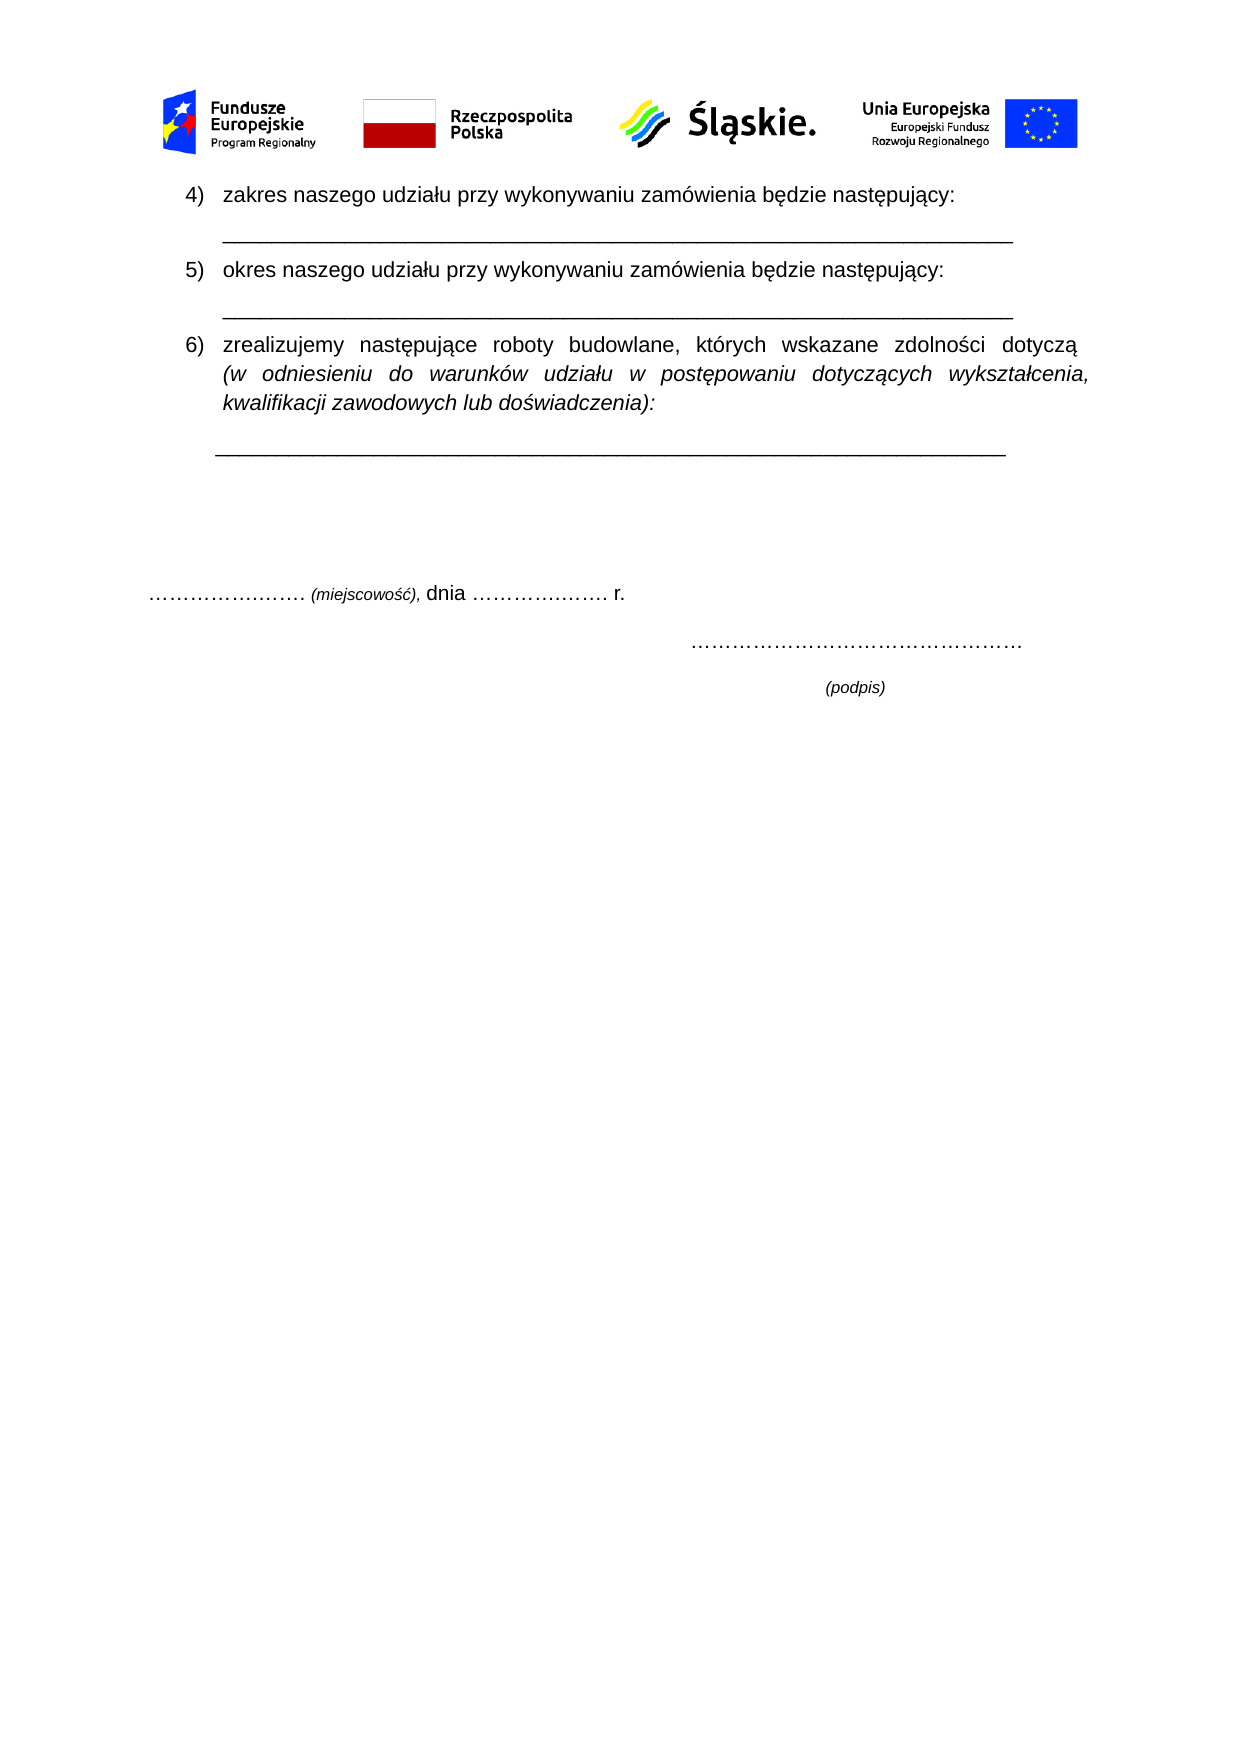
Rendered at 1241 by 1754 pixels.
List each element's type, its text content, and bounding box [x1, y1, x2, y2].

text _________________________________________________________________ [223, 219, 1093, 244]
text ………………………………………… [620, 629, 1093, 653]
text (podpis) [620, 677, 1093, 697]
text _________________________________________________________________ [185, 432, 1093, 457]
picture [147, 73, 1093, 169]
text …………….……. (miejscowość), dnia ………….……. r. [148, 581, 1093, 604]
list okres naszego udziału przy wykonywaniu zamówienia będzie następujący: [185, 257, 1093, 282]
list zrealizujemy następujące roboty budowlane, których wskazane zdolności dotyczą (w odniesieniu do warunków udziału w postępowaniu dotyczących wykształcenia, kwalifikacji zawodowych lub doświadczenia): [185, 332, 1093, 415]
text _________________________________________________________________ [223, 294, 1093, 320]
list zakres naszego udziału przy wykonywaniu zamówienia będzie następujący: [185, 181, 1093, 207]
